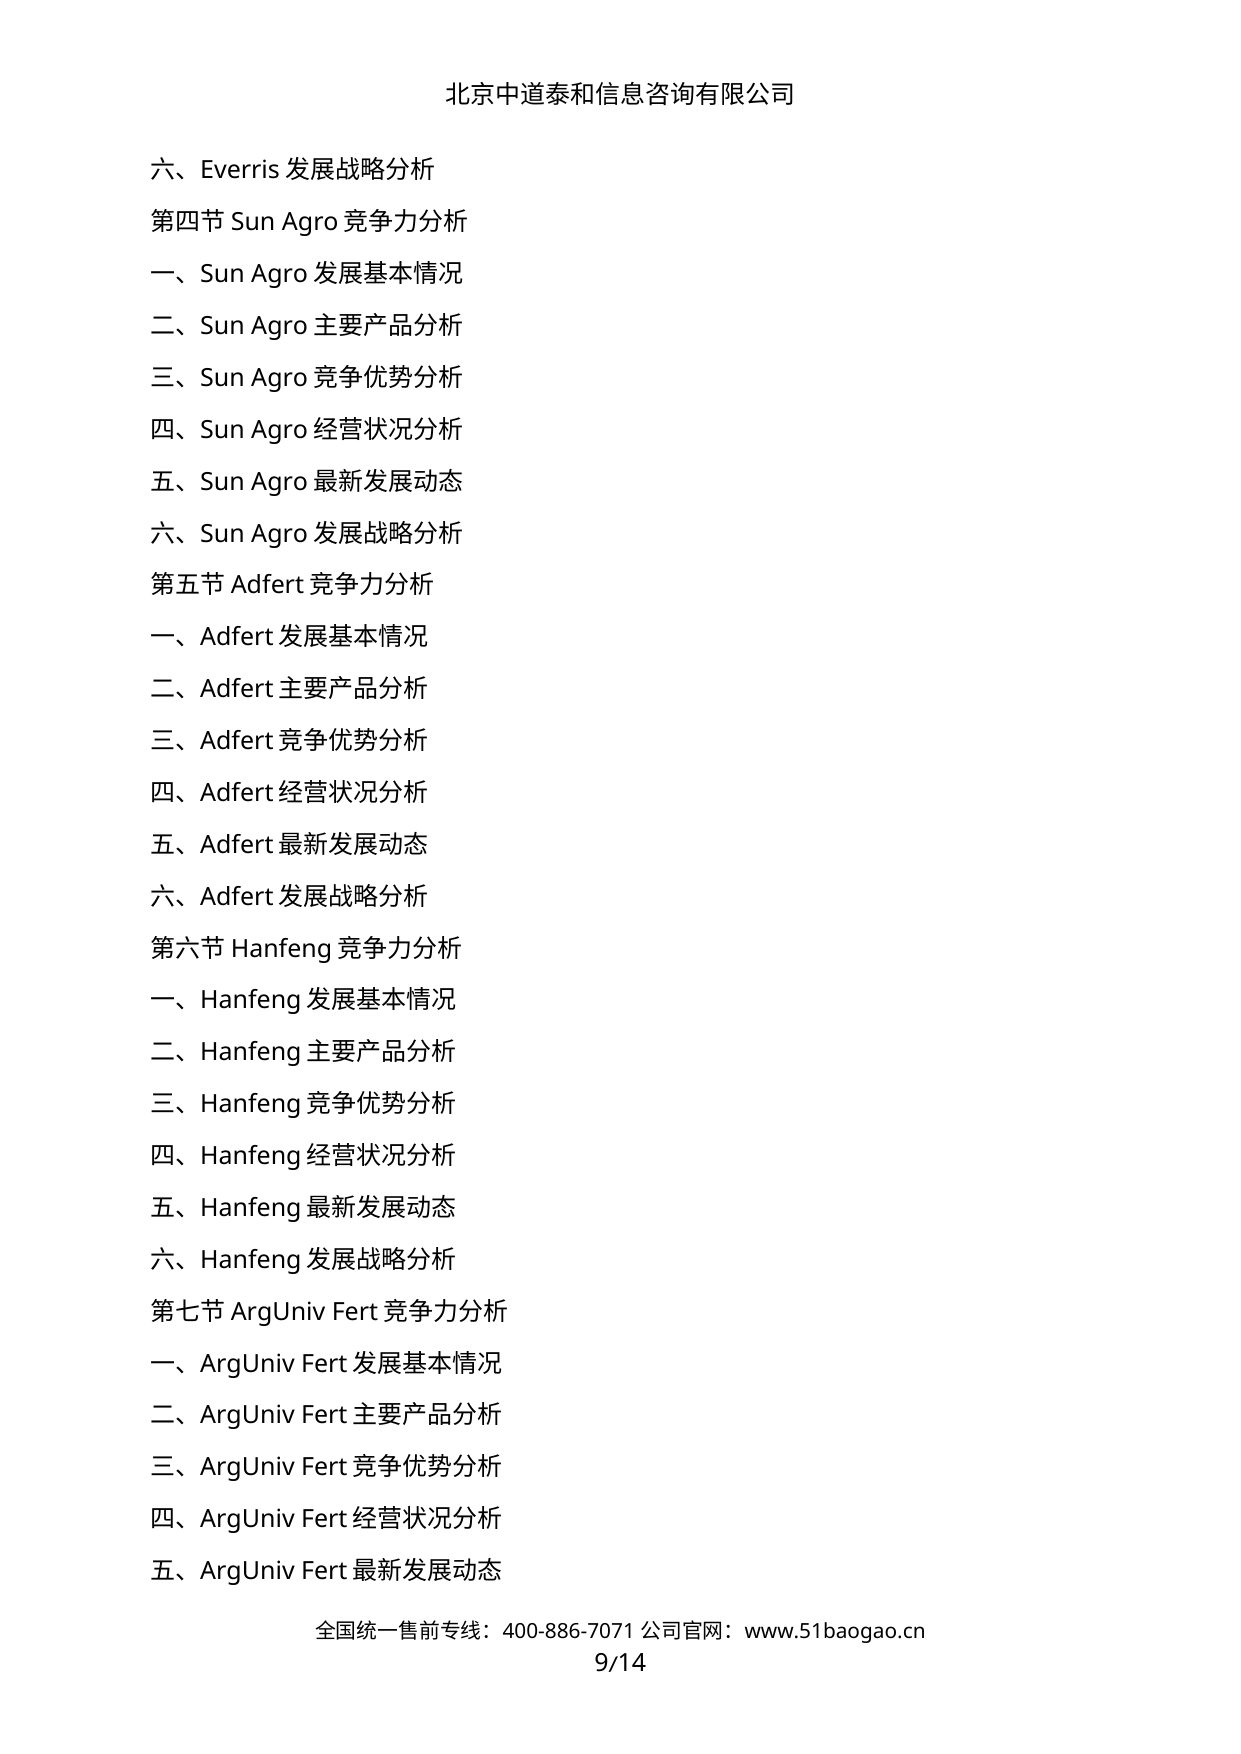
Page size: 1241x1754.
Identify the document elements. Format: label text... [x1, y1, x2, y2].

text 五、Hanfeng最新发展动态 [150, 1187, 1090, 1224]
text 第六节 Hanfeng竞争力分析 [150, 928, 1090, 964]
text 二、Adfert主要产品分析 [150, 669, 1090, 705]
text 六、Adfert发展战略分析 [150, 876, 1090, 912]
text 三、Sun Agro竞争优势分析 [150, 357, 1090, 394]
text 四、Hanfeng经营状况分析 [150, 1136, 1090, 1172]
text 一、Adfert发展基本情况 [150, 617, 1090, 653]
text 五、Adfert最新发展动态 [150, 824, 1090, 861]
text 三、ArgUniv Fert竞争优势分析 [150, 1447, 1090, 1483]
text 第四节 Sun Agro竞争力分析 [150, 202, 1090, 238]
text 五、ArgUniv Fert最新发展动态 [150, 1551, 1090, 1587]
text 第七节 ArgUniv Fert竞争力分析 [150, 1291, 1090, 1327]
text 二、Sun Agro主要产品分析 [150, 306, 1090, 342]
text 三、Hanfeng竞争优势分析 [150, 1084, 1090, 1120]
text 第五节 Adfert竞争力分析 [150, 565, 1090, 601]
text 一、Hanfeng发展基本情况 [150, 980, 1090, 1016]
text 二、ArgUniv Fert主要产品分析 [150, 1395, 1090, 1431]
text 四、ArgUniv Fert经营状况分析 [150, 1499, 1090, 1535]
text 五、Sun Agro最新发展动态 [150, 461, 1090, 497]
text 六、Everris发展战略分析 [150, 150, 1090, 186]
text 一、Sun Agro发展基本情况 [150, 254, 1090, 290]
text 二、Hanfeng主要产品分析 [150, 1032, 1090, 1068]
text 四、Adfert经营状况分析 [150, 772, 1090, 809]
text 三、Adfert竞争优势分析 [150, 721, 1090, 757]
text 四、Sun Agro经营状况分析 [150, 409, 1090, 446]
text 六、Hanfeng发展战略分析 [150, 1239, 1090, 1276]
text 六、Sun Agro发展战略分析 [150, 513, 1090, 549]
text 一、ArgUniv Fert发展基本情况 [150, 1343, 1090, 1379]
